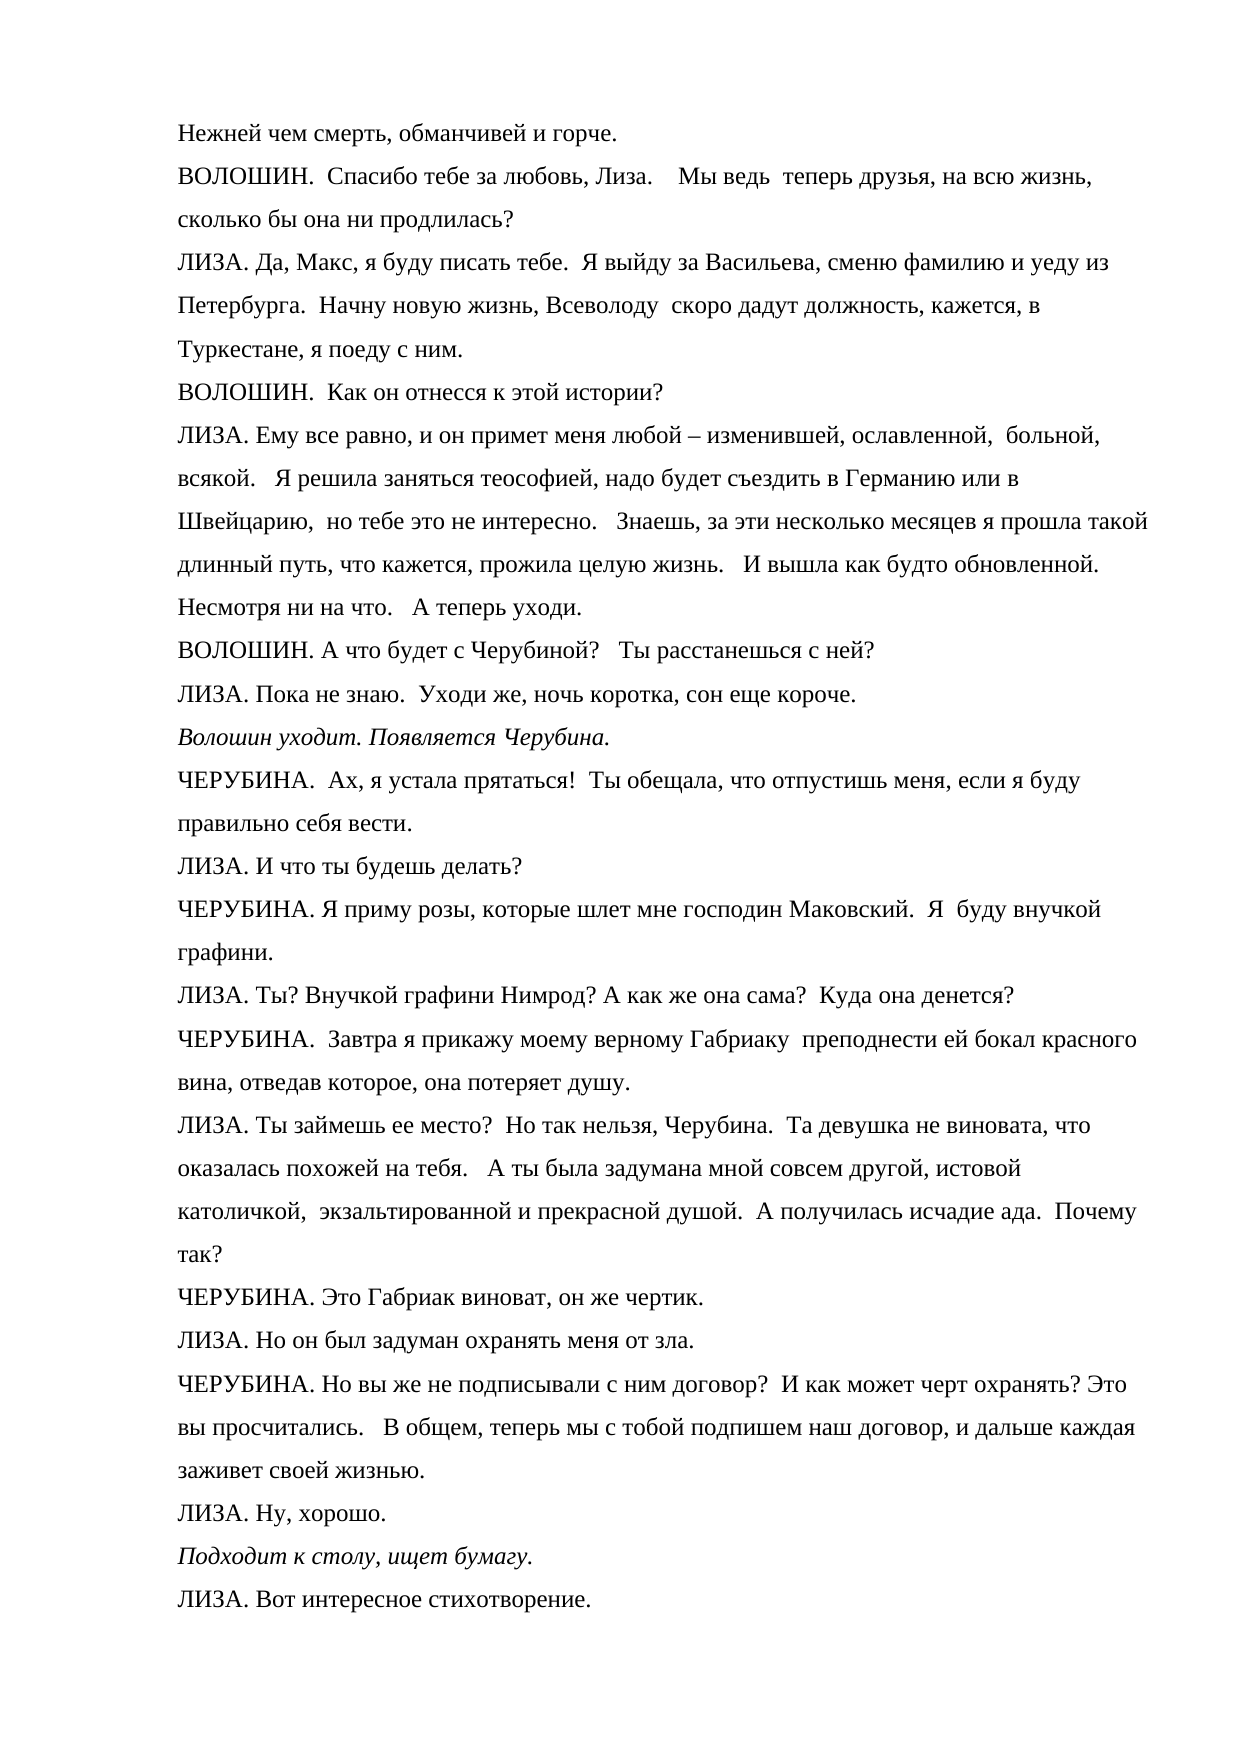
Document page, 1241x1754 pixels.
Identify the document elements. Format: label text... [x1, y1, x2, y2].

text ЧЕРУБИНА. Ах, я устала прятаться! Ты обещала, что отпустишь меня, если я буду правильно себя вести. [177, 765, 1152, 837]
text ЛИЗА. И что ты будешь делать? [177, 851, 1152, 880]
text ЧЕРУБИНА. Я приму розы, которые шлет мне господин Маковский. Я буду внучкой графини. [177, 894, 1152, 966]
text ВОЛОШИН. Как он отнесся к этой истории? [177, 377, 1152, 406]
text ЧЕРУБИНА. Завтра я прикажу моему верному Габриаку преподнести ей бокал красного вина, отведав которое, она потеряет душу. [177, 1024, 1152, 1096]
text ЧЕРУБИНА. Это Габриак виноват, он же чертик. [177, 1282, 1152, 1311]
text ВОЛОШИН. А что будет с Черубиной? Ты расстанешься с ней? [177, 636, 1152, 664]
text ЛИЗА. Ты? Внучкой графини Нимрод? А как же она сама? Куда она денется? [177, 981, 1152, 1009]
text ЛИЗА. Но он был задуман охранять меня от зла. ЧЕРУБИНА. Но вы же не подписывали с ним договор? И как может черт охранять? Это вы просчитались. В общем, теперь мы с тобой подпишем наш договор, и дальше каждая заживет своей жизнью. [177, 1326, 1152, 1484]
text Нежней чем смерть, обманчивей и горче. [177, 118, 1152, 147]
text ЛИЗА. Вот интересное стихотворение. [177, 1584, 1152, 1613]
text Волошин уходит. Появляется Черубина. [177, 722, 1152, 751]
text ВОЛОШИН. Спасибо тебе за любовь, Лиза. Мы ведь теперь друзья, на всю жизнь, сколько бы она ни продлилась? [177, 161, 1152, 233]
text Подходит к столу, ищет бумагу. [177, 1541, 1152, 1570]
text ЛИЗА. Ну, хорошо. [177, 1498, 1152, 1527]
text ЛИЗА. Да, Макс, я буду писать тебе. Я выйду за Васильева, сменю фамилию и уеду из Петербурга. Начну новую жизнь, Всеволоду скоро дадут должность, кажется, в Туркестане, я поеду с ним. [177, 247, 1152, 362]
text ЛИЗА. Ему все равно, и он примет меня любой – изменившей, ославленной, больной, всякой. Я решила заняться теософией, надо будет съездить в Германию или в Швейцарию, но тебе это не интересно. Знаешь, за эти несколько месяцев я прошла такой длинный путь, что кажется, прожила целую жизнь. И вышла как будто обновленной. Несмотря ни на что. А теперь уходи. [177, 420, 1152, 621]
text ЛИЗА. Пока не знаю. Уходи же, ночь коротка, сон еще короче. [177, 679, 1152, 707]
text ЛИЗА. Ты займешь ее место? Но так нельзя, Черубина. Та девушка не виновата, что оказалась похожей на тебя. А ты была задумана мной совсем другой, истовой католичкой, экзальтированной и прекрасной душой. А получилась исчадие ада. Почему так? [177, 1110, 1152, 1268]
